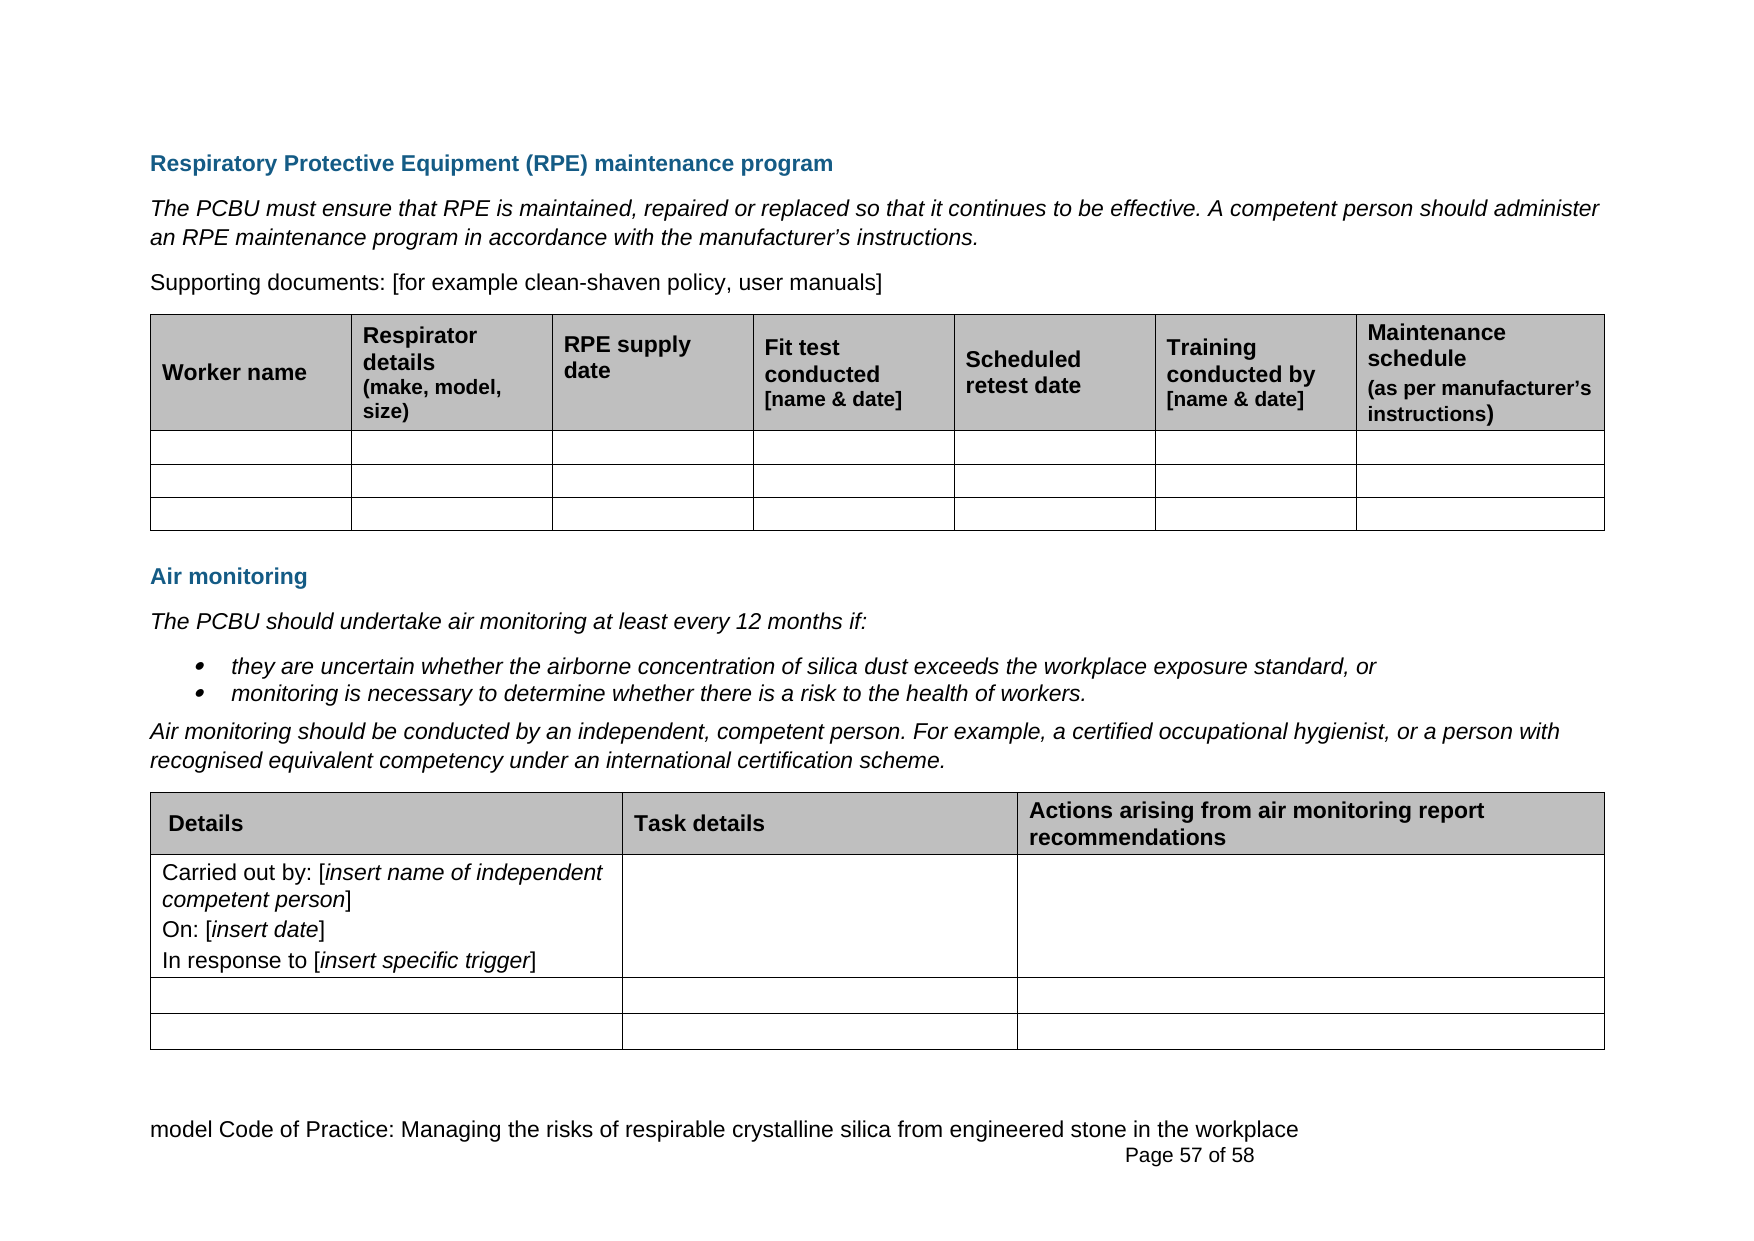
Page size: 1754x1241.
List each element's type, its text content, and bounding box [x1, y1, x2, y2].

table_cell [151, 1014, 622, 1048]
table_cell [553, 431, 753, 464]
table_header Actions arising from air monitoring report recommendations [1018, 793, 1604, 854]
text Air monitoring [150, 563, 1604, 589]
table_cell [352, 498, 552, 530]
table_cell [151, 978, 622, 1013]
table_cell [1018, 855, 1604, 977]
table_cell [553, 498, 753, 530]
list they are uncertain whether the airborne concentration of silica dust exceeds the workplace exposure standard, or [194, 653, 1604, 679]
table_cell [352, 465, 552, 497]
table_header Respirator details (make, model, size) [352, 315, 552, 430]
table_header Training conducted by [name & date] [1156, 315, 1356, 430]
table_cell [955, 431, 1155, 464]
table_cell Carried out by: [insert name of independent competent person] On: [insert date] In response to [insert specific trigger] [151, 855, 622, 977]
table_cell [1156, 498, 1356, 530]
table_header Details [151, 793, 622, 854]
table_cell [151, 498, 351, 530]
table_cell [754, 431, 954, 464]
table_cell [1357, 465, 1604, 497]
table_cell [1018, 1014, 1604, 1048]
list monitoring is necessary to determine whether there is a risk to the health of workers. [194, 679, 1604, 706]
table_cell [623, 1014, 1017, 1048]
table_header Task details [623, 793, 1017, 854]
table_header Scheduled retest date [955, 315, 1155, 430]
table_header Fit test conducted [name & date] [754, 315, 954, 430]
table_cell [1156, 431, 1356, 464]
table_cell [151, 431, 351, 464]
text The PCBU must ensure that RPE is maintained, repaired or replaced so that it continues to be effective. A competent person should administer an RPE maintenance program in accordance with the manufacturer’s instructions. [150, 195, 1604, 250]
table_cell [151, 465, 351, 497]
table_cell [1357, 431, 1604, 464]
table_cell [553, 465, 753, 497]
table_cell [623, 978, 1017, 1013]
text Respiratory Protective Equipment (RPE) maintenance program [150, 150, 1604, 176]
text Supporting documents: [for example clean-shaven policy, user manuals] [150, 269, 1604, 295]
table_header Worker name [151, 315, 351, 430]
table_cell [955, 465, 1155, 497]
table_cell [754, 498, 954, 530]
text The PCBU should undertake air monitoring at least every 12 months if: [150, 608, 1604, 634]
text Air monitoring should be conducted by an independent, competent person. For example, a certified occupational hygienist, or a person with recognised equivalent competency under an international certification scheme. [150, 718, 1604, 773]
table_cell [1018, 978, 1604, 1013]
table_cell [623, 855, 1017, 977]
table_cell [352, 431, 552, 464]
table_cell [1156, 465, 1356, 497]
table_cell [955, 498, 1155, 530]
table_cell [754, 465, 954, 497]
table_header Maintenance schedule (as per manufacturer’s instructions) [1357, 315, 1604, 430]
table_cell [1357, 498, 1604, 530]
table_header RPE supply date [553, 315, 753, 430]
